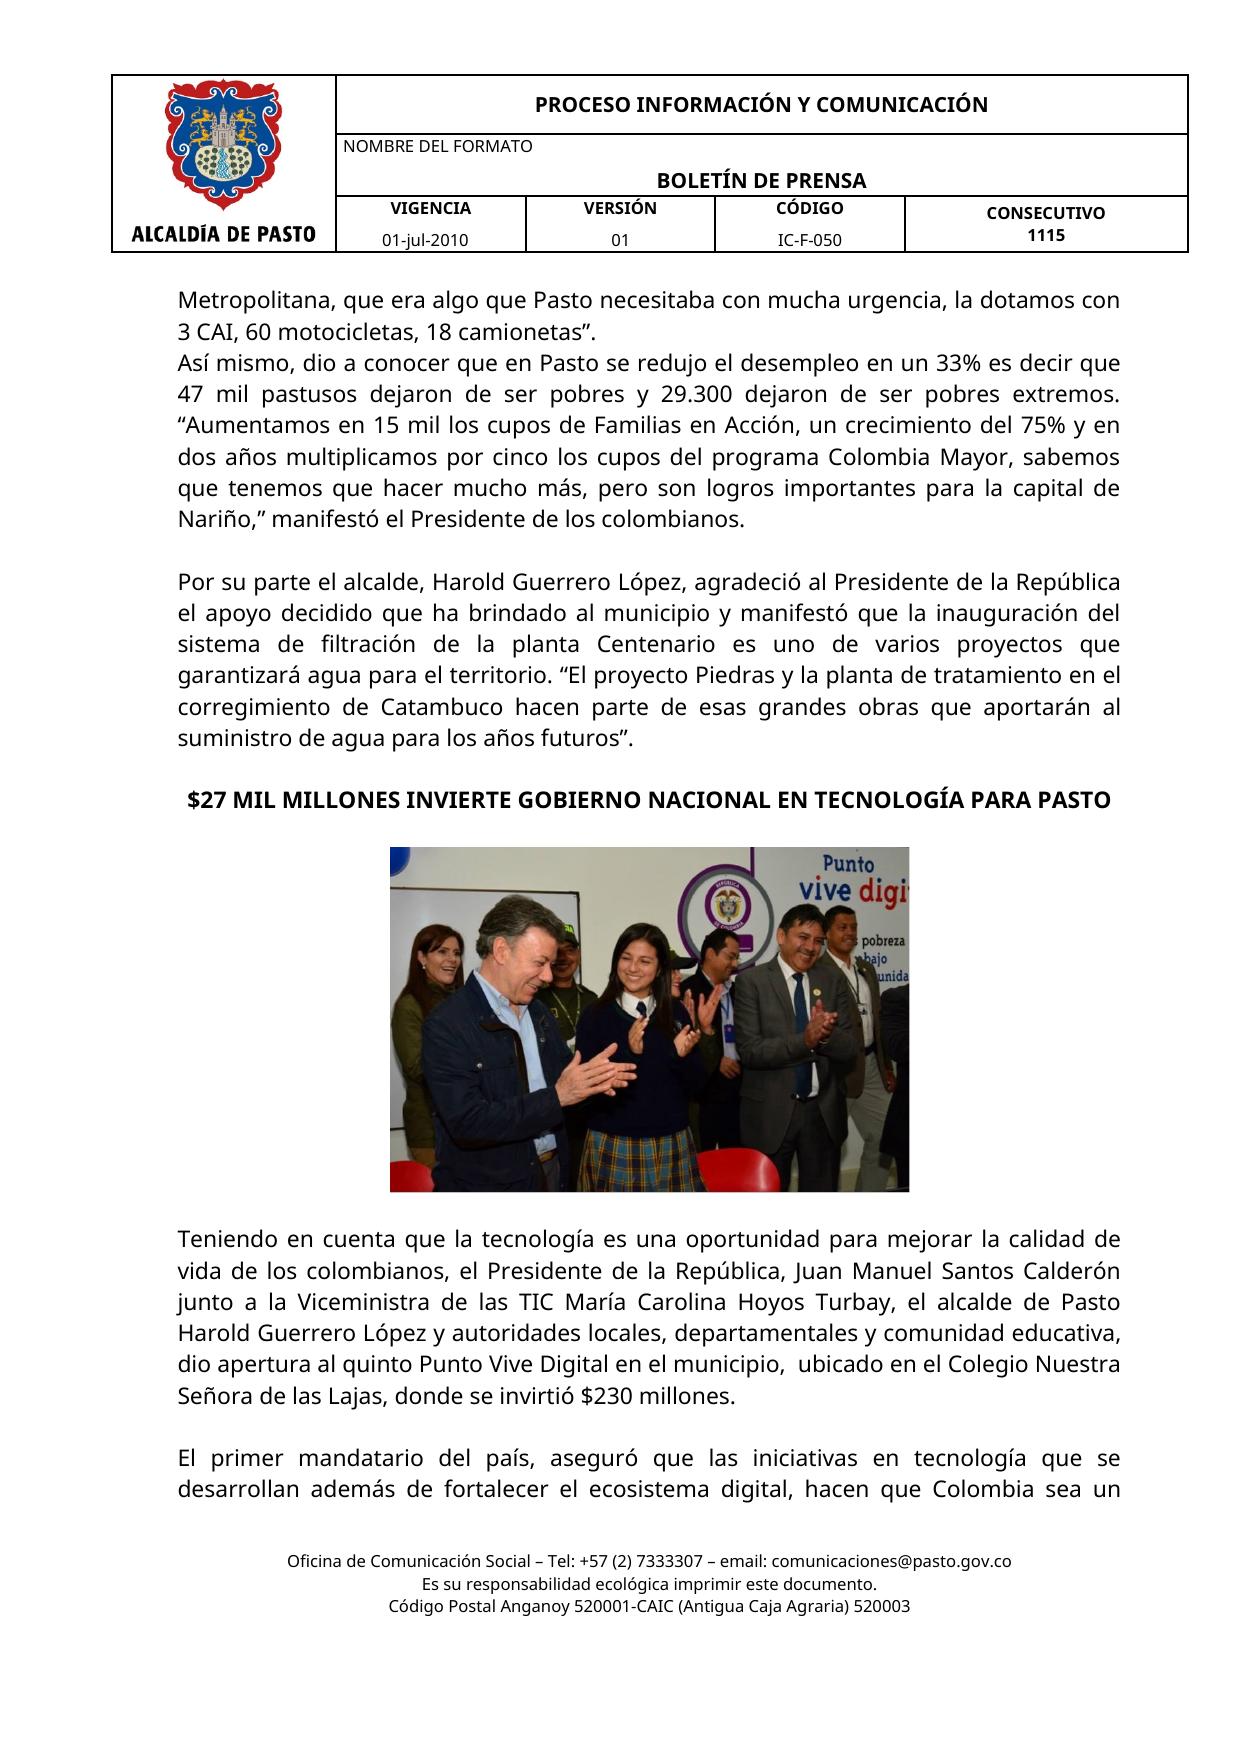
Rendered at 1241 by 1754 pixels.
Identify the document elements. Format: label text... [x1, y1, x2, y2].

text Así mismo, dio a conocer que en Pasto se redujo el desempleo en un 33% es decir que 47 mil pastusos dejaron de ser pobres y 29.300 dejaron de ser pobres extremos. “Aumentamos en 15 mil los cupos de Familias en Acción, un crecimiento del 75% y en dos años multiplicamos por cinco los cupos del programa Colombia Mayor, sabemos que tenemos que hacer mucho más, pero son logros importantes para la capital de Nariño,” manifestó el Presidente de los colombianos. [177, 347, 1122, 534]
text Por su parte el alcalde, Harold Guerrero López, agradeció al Presidente de la República el apoyo decidido que ha brindado al municipio y manifestó que la inauguración del sistema de filtración de la planta Centenario es uno de varios proyectos que garantizará agua para el territorio. “El proyecto Piedras y la planta de tratamiento en el corregimiento de Catambuco hacen parte de esas grandes obras que aportarán al suministro de agua para los años futuros”. [177, 566, 1122, 753]
picture [118, 76, 327, 242]
picture [390, 847, 910, 1193]
text $27 MIL MILLONES INVIERTE GOBIERNO NACIONAL EN TECNOLOGÍA PARA PASTO [177, 784, 1122, 816]
text Teniendo en cuenta que la tecnología es una oportunidad para mejorar la calidad de vida de los colombianos, el Presidente de la República, Juan Manuel Santos Calderón junto a la Viceministra de las TIC María Carolina Hoyos Turbay, el alcalde de Pasto Harold Guerrero López y autoridades locales, departamentales y comunidad educativa, dio apertura al quinto Punto Vive Digital en el municipio, ubicado en el Colegio Nuestra Señora de las Lajas, donde se invirtió $230 millones. [177, 1223, 1122, 1411]
